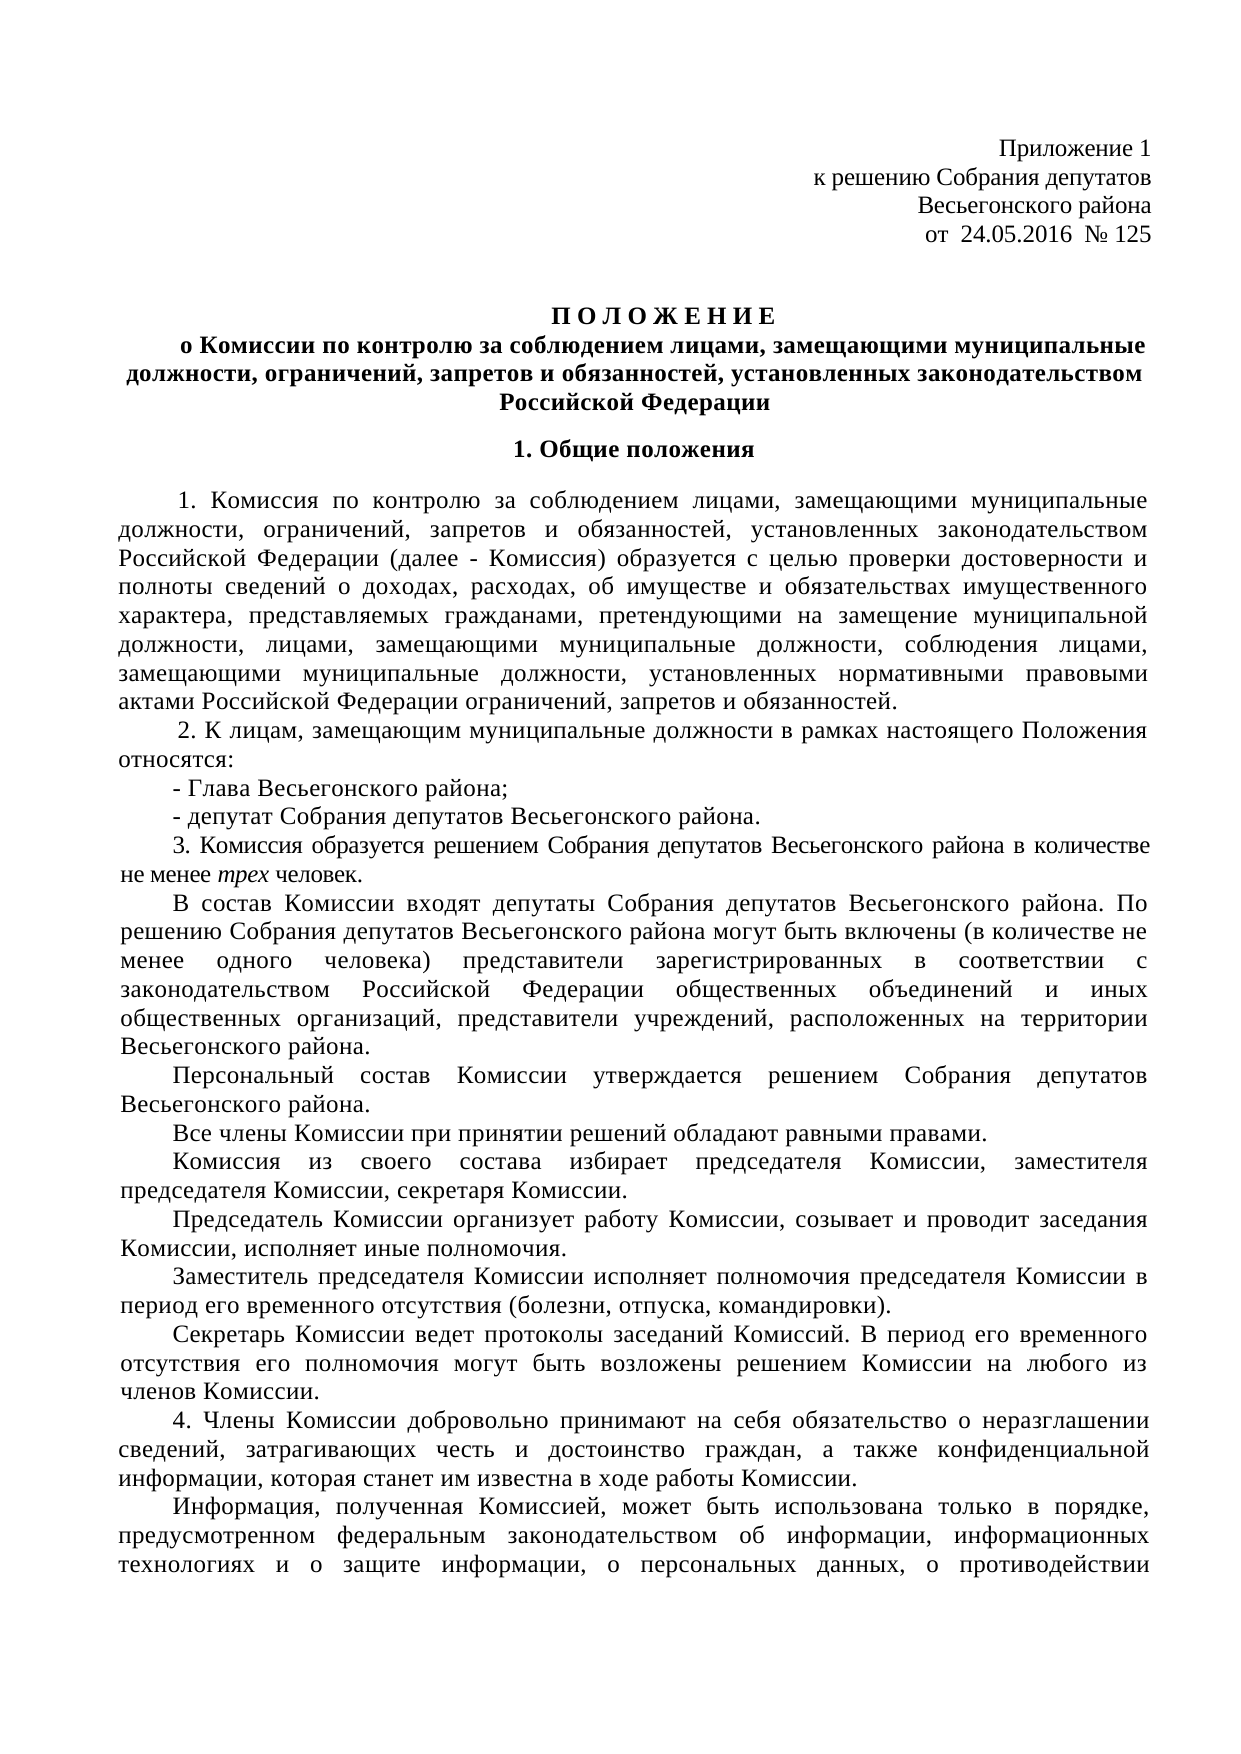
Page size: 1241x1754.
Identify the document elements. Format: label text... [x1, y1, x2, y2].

text от 24.05.2016 № 125 [118, 219, 1151, 248]
text к решению Собрания депутатов [118, 162, 1151, 190]
text Персональный состав Комиссии утверждается решением Собрания депутатов Весьегонского района. [120, 1060, 1149, 1118]
text Комиссия из своего состава избирает председателя Комиссии, заместителя председателя Комиссии, секретаря Комиссии. [120, 1146, 1149, 1204]
text - Глава Весьегонского района; [120, 773, 1151, 801]
text 1. Комиссия по контролю за соблюдением лицами, замещающими муниципальные должности, ограничений, запретов и обязанностей, установленных законодательством Российской Федерации (далее - Комиссия) образуется с целью проверки достоверности и полноты сведений о доходах, расходах, об имуществе и обязательствах имущественного характера, представляемых гражданами, претендующими на замещение муниципальной должности, лицами, замещающими муниципальные должности, соблюдения лицами, замещающими муниципальные должности, установленных нормативными правовыми актами Российской Федерации ограничений, запретов и обязанностей. [118, 485, 1149, 715]
text ПОЛОЖЕНИЕ [118, 301, 1151, 330]
text 4. Члены Комиссии добровольно принимают на себя обязательство о неразглашении сведений, затрагивающих честь и достоинство граждан, а также конфиденциальной информации, которая станет им известна в ходе работы Комиссии. [118, 1405, 1151, 1491]
text Секретарь Комиссии ведет протоколы заседаний Комиссий. В период его временного отсутствия его полномочия могут быть возложены решением Комиссии на любого из членов Комиссии. [120, 1319, 1149, 1405]
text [118, 1491, 1151, 1578]
text Все члены Комиссии при принятии решений обладают равными правами. [120, 1118, 1149, 1146]
text В состав Комиссии входят депутаты Собрания депутатов Весьегонского района. По решению Собрания депутатов Весьегонского района могут быть включены (в количестве не менее одного человека) представители зарегистрированных в соответствии с законодательством Российской Федерации общественных объединений и иных общественных организаций, представители учреждений, расположенных на территории Весьегонского района. [120, 888, 1149, 1060]
text 2. К лицам, замещающим муниципальные должности в рамках настоящего Положения относятся: [118, 715, 1149, 773]
text 3. Комиссия образуется решением Собрания депутатов Весьегонского района в количестве не менее трех человек. [120, 830, 1151, 888]
text о Комиссии по контролю за соблюдением лицами, замещающими муниципальные должности, ограничений, запретов и обязанностей, установленных законодательством Российской Федерации [118, 330, 1151, 416]
text 1. Общие положения [118, 439, 1149, 462]
text Председатель Комиссии организует работу Комиссии, созывает и проводит заседания Комиссии, исполняет иные полномочия. [120, 1204, 1149, 1261]
text Заместитель председателя Комиссии исполняет полномочия председателя Комиссии в период его временного отсутствия (болезни, отпуска, командировки). [120, 1261, 1149, 1319]
text Весьегонского района [118, 190, 1151, 219]
text - депутат Собрания депутатов Весьегонского района. [120, 801, 1151, 830]
text Приложение 1 [118, 133, 1151, 162]
